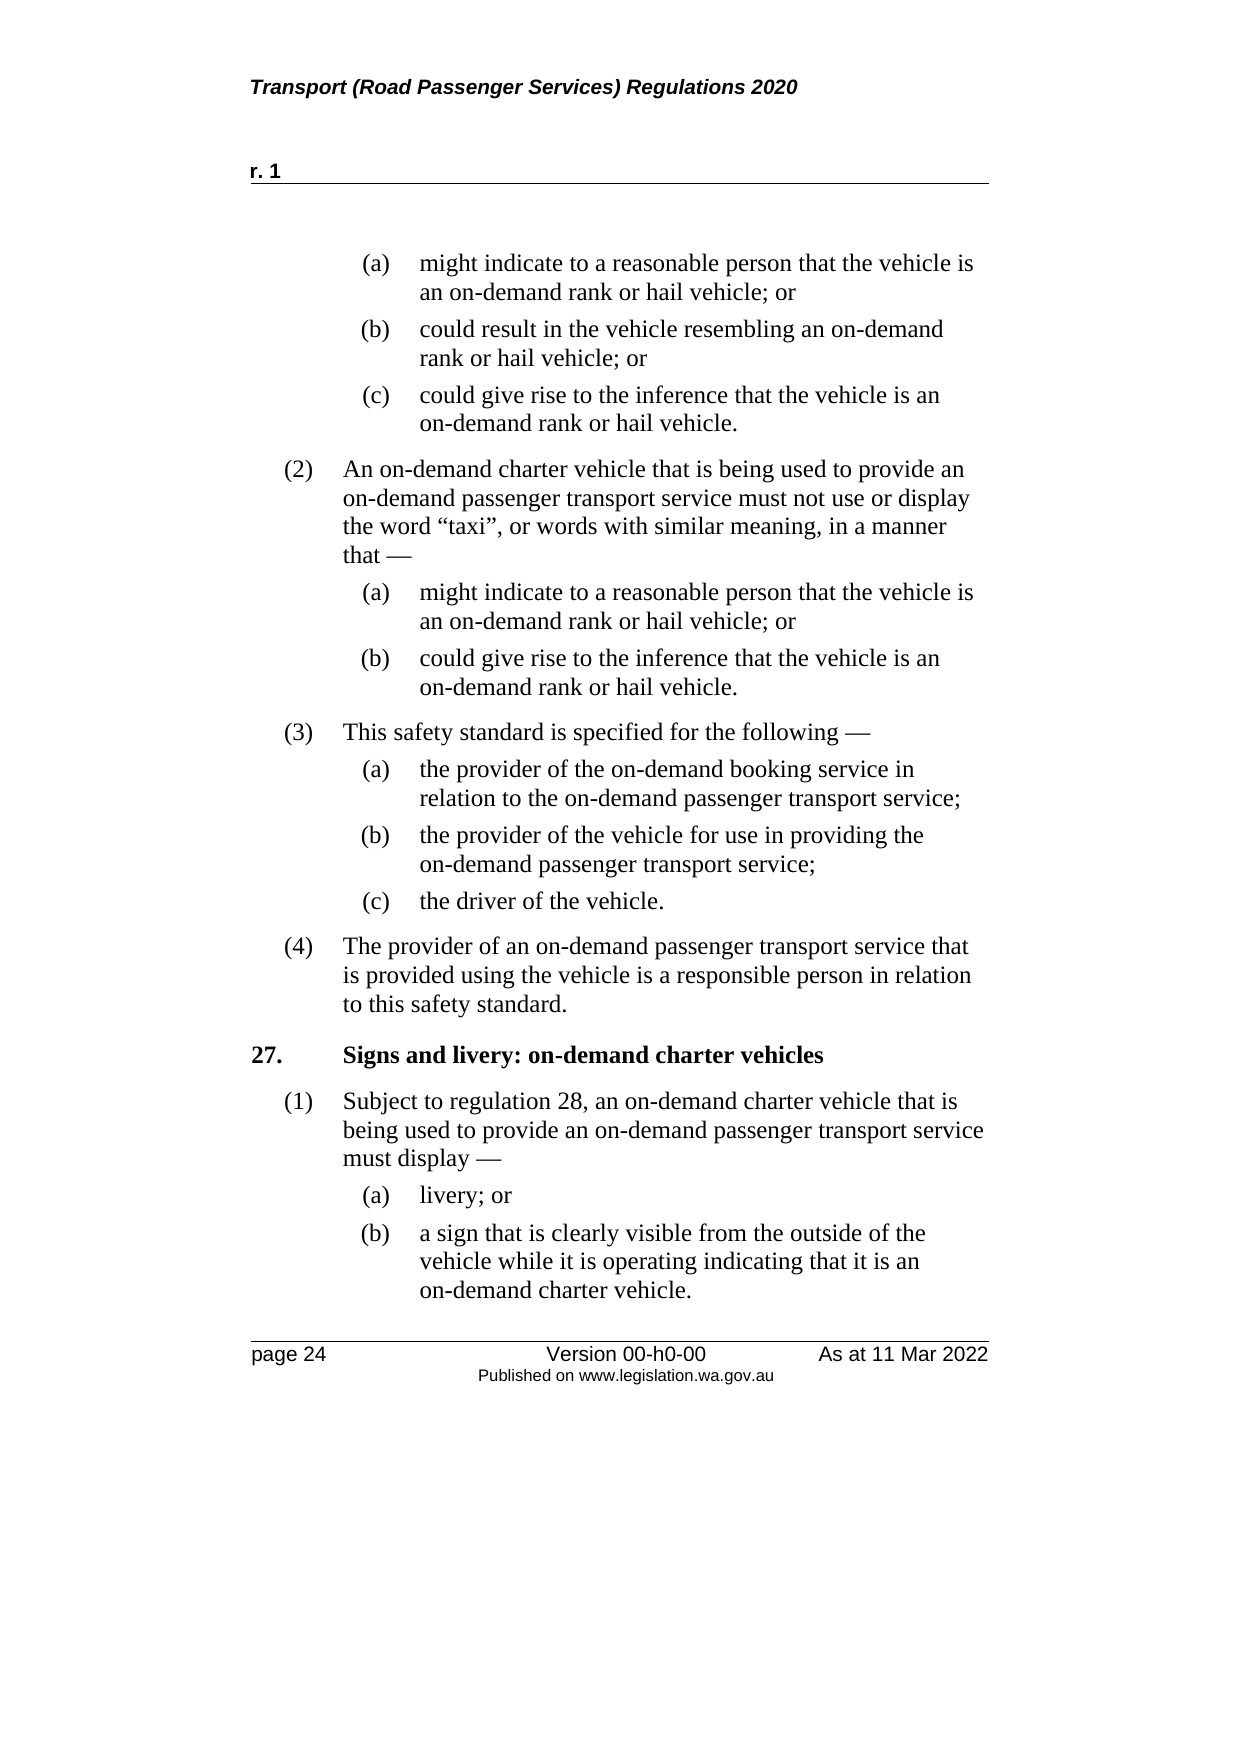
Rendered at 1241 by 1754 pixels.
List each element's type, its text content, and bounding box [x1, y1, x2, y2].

text (a) might indicate to a reasonable person that the vehicle is an on-demand rank or hail vehicle; or [251, 248, 989, 306]
text (c) could give rise to the inference that the vehicle is an on-demand rank or hail vehicle. [251, 380, 989, 437]
text (b) the provider of the vehicle for use in providing the on-demand passenger transport service; [251, 820, 989, 878]
text (3) This safety standard is specified for the following — [251, 717, 989, 746]
text (a) might indicate to a reasonable person that the vehicle is an on-demand rank or hail vehicle; or [251, 577, 989, 635]
text (b) could result in the vehicle resembling an on-demand rank or hail vehicle; or [251, 314, 989, 371]
subtitle 27. Signs and livery: on-demand charter vehicles [251, 1041, 989, 1069]
text (b) could give rise to the inference that the vehicle is an on-demand rank or hail vehicle. [251, 643, 989, 701]
text (2) An on-demand charter vehicle that is being used to provide an on-demand passenger transport service must not use or display the word “taxi”, or words with similar meaning, in a manner that — [251, 454, 989, 569]
text (a) the provider of the on-demand booking service in relation to the on-demand passenger transport service; [251, 754, 989, 812]
text (a) livery; or [251, 1181, 989, 1209]
text (4) The provider of an on-demand passenger transport service that is provided using the vehicle is a responsible person in relation to this safety standard. [251, 931, 989, 1018]
text (1) Subject to regulation 28, an on-demand charter vehicle that is being used to provide an on-demand passenger transport service must display — [251, 1086, 989, 1172]
text (b) a sign that is clearly visible from the outside of the vehicle while it is operating indicating that it is an on-demand charter vehicle. [251, 1218, 989, 1304]
text (c) the driver of the vehicle. [251, 886, 989, 915]
